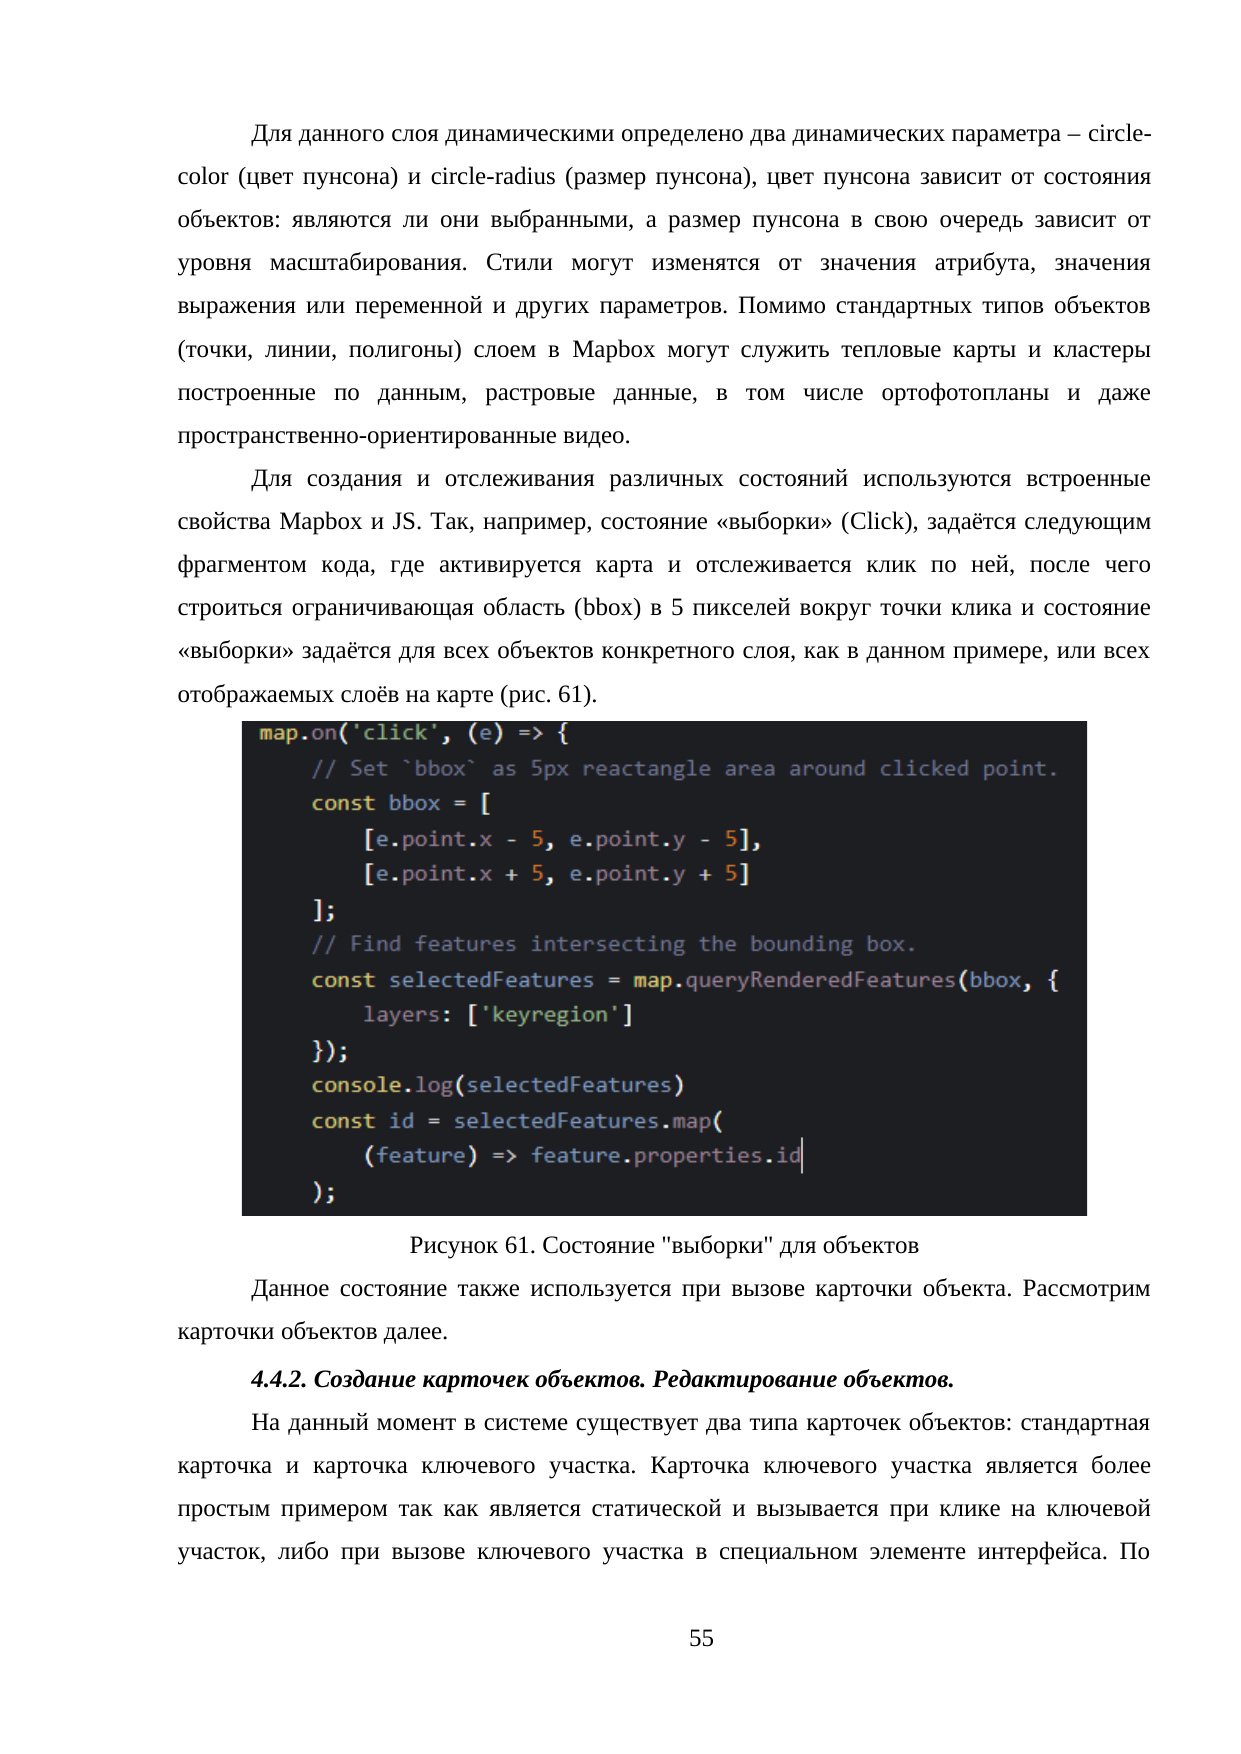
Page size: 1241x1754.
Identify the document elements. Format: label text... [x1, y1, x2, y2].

text Для данного слоя динамическими определено два динамических параметра – circle-color (цвет пунсона) и circle-radius (размер пунсона), цвет пунсона зависит от состояния объектов: являются ли они выбранными, а размер пунсона в свою очередь зависит от уровня масштабирования. Стили могут изменятся от значения атрибута, значения выражения или переменной и других параметров. Помимо стандартных типов объектов (точки, линии, полигоны) слоем в Mapbox могут служить тепловые карты и кластеры построенные по данным, растровые данные, в том числе ортофотопланы и даже пространственно-ориентированные видео. [177, 118, 1152, 449]
picture [241, 721, 1088, 1216]
text Данное состояние также используется при вызове карточки объекта. Рассмотрим карточки объектов далее. [177, 1273, 1152, 1345]
text Для создания и отслеживания различных состояний используются встроенные свойства Mapbox и JS. Так, например, состояние «выборки» (Click), задаётся следующим фрагментом кода, где активируется карта и отслеживается клик по ней, после чего строиться ограничивающая область (bbox) в 5 пикселей вокруг точки клика и состояние «выборки» задаётся для всех объектов конкретного слоя, как в данном примере, или всех отображаемых слоёв на карте (рис. 61). [177, 463, 1152, 707]
subtitle 4.4.2. Создание карточек объектов. Редактирование объектов. [177, 1364, 1152, 1392]
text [177, 1407, 1152, 1565]
